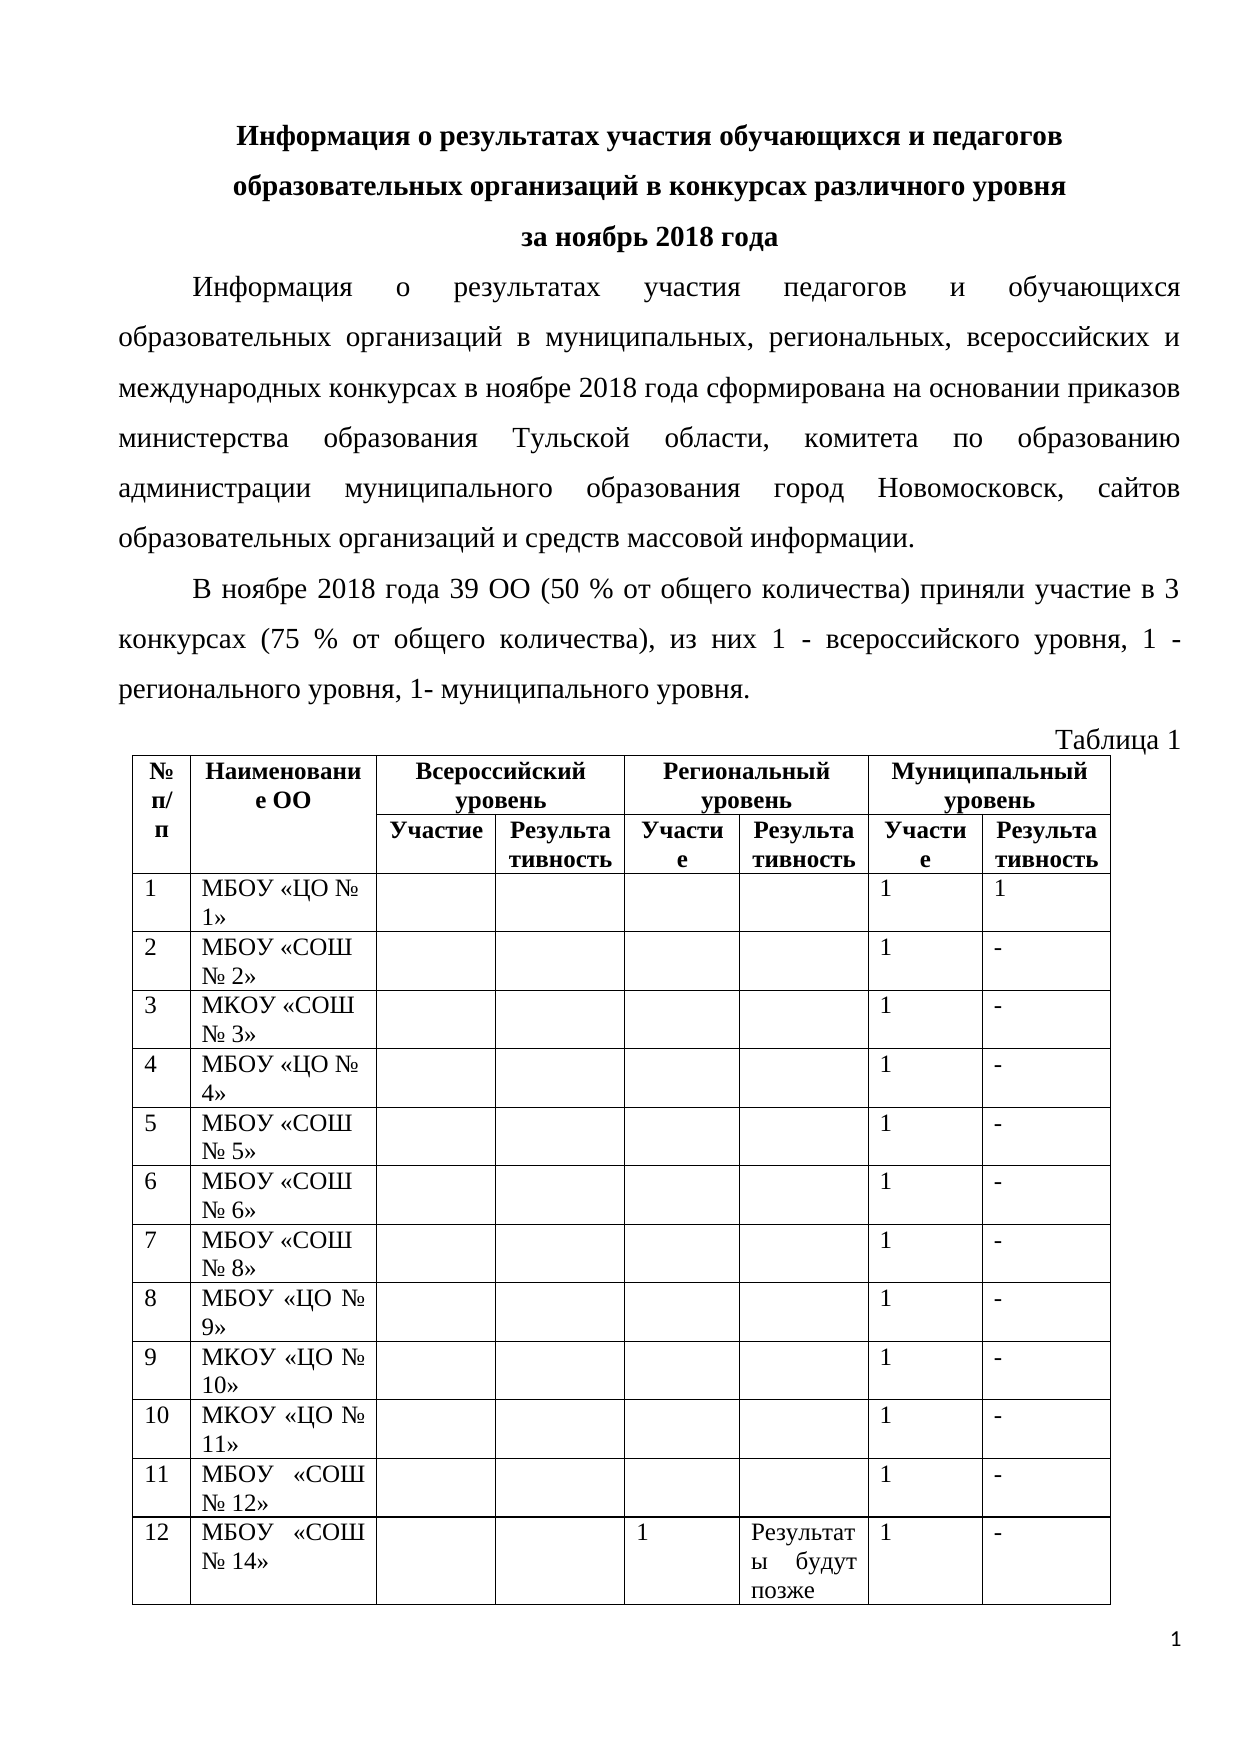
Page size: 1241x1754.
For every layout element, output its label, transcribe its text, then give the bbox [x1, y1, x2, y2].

table_cell [496, 1400, 624, 1458]
table_cell [625, 1283, 739, 1341]
table_cell - [983, 1459, 1110, 1516]
table_cell 1 [869, 1049, 982, 1107]
table_cell Результаты будут позже [740, 1518, 868, 1604]
table_cell [377, 874, 495, 931]
table_cell [625, 1342, 739, 1399]
table_cell 1 [625, 1518, 739, 1604]
table_cell [377, 1225, 495, 1282]
table_cell 1 [869, 1283, 982, 1341]
table_header Муниципальный уровень [869, 756, 1110, 814]
table_cell МКОУ «ЦО № 11» [191, 1400, 376, 1458]
table_cell 1 [869, 991, 982, 1048]
table_cell - [983, 1225, 1110, 1282]
table_cell [496, 1283, 624, 1341]
table_cell [377, 991, 495, 1048]
table_cell МБОУ «СОШ № 12» [191, 1459, 376, 1516]
table_cell МКОУ «СОШ № 3» [191, 991, 376, 1048]
table_cell - [983, 991, 1110, 1048]
table_cell [377, 1518, 495, 1604]
table_cell 1 [133, 874, 190, 931]
table_cell [496, 991, 624, 1048]
table_cell 4 [133, 1049, 190, 1107]
table_cell [377, 1049, 495, 1107]
table_cell [740, 1166, 868, 1224]
table_cell 1 [869, 1225, 982, 1282]
table_cell [496, 874, 624, 931]
table_cell - [983, 1283, 1110, 1341]
table_cell [496, 1166, 624, 1224]
text Информация о результатах участия педагогов и обучающихся образовательных организаций в муниципальных, региональных, всероссийских и международных конкурсах в ноябре 2018 года сформирована на основании приказов министерства образования Тульской области, комитета по образованию администрации муниципального образования город Новомосковск, сайтов образовательных организаций и средств массовой информации. [118, 269, 1181, 554]
table_cell [740, 1049, 868, 1107]
table_cell 5 [133, 1108, 190, 1165]
table_cell [377, 1400, 495, 1458]
table_cell 8 [133, 1283, 190, 1341]
table_cell [740, 874, 868, 931]
table_cell [496, 1342, 624, 1399]
text Таблица 1 [118, 722, 1181, 755]
table_cell 3 [133, 991, 190, 1048]
table_cell 6 [133, 1166, 190, 1224]
table_cell Участие [869, 815, 982, 872]
table_cell [496, 1049, 624, 1107]
table_cell - [983, 1108, 1110, 1165]
table_cell [625, 1459, 739, 1516]
table_cell [625, 1166, 739, 1224]
table_cell 11 [133, 1459, 190, 1516]
table_cell [740, 1342, 868, 1399]
table_header Наименование ОО [191, 756, 376, 872]
table_cell [625, 874, 739, 931]
table_cell МБОУ «СОШ № 8» [191, 1225, 376, 1282]
table_cell [740, 991, 868, 1048]
table_cell 2 [133, 932, 190, 989]
table_cell - [983, 1049, 1110, 1107]
table_cell 1 [869, 1166, 982, 1224]
table_cell - [983, 932, 1110, 989]
table_cell [377, 1108, 495, 1165]
table_cell [625, 1400, 739, 1458]
table_cell [377, 1459, 495, 1516]
table_cell 1 [869, 874, 982, 931]
table_cell [740, 1283, 868, 1341]
table_cell [625, 1225, 739, 1282]
table_cell [625, 991, 739, 1048]
table_cell [625, 1049, 739, 1107]
table_cell - [983, 1518, 1110, 1604]
table_cell [377, 1342, 495, 1399]
table_cell 1 [869, 1459, 982, 1516]
table_cell [740, 1400, 868, 1458]
table_cell - [983, 1400, 1110, 1458]
table_cell [496, 1108, 624, 1165]
table_cell 1 [983, 874, 1110, 931]
table_cell [496, 1225, 624, 1282]
text Информация о результатах участия обучающихся и педагогов образовательных организаций в конкурсах различного уровня [118, 118, 1181, 202]
table_cell МБОУ «ЦО № 1» [191, 874, 376, 931]
table_cell [625, 932, 739, 989]
table_cell [740, 932, 868, 989]
table_cell [740, 1459, 868, 1516]
table_cell 1 [869, 1518, 982, 1604]
text В ноябре 2018 года 39 ОО (50 % от общего количества) приняли участие в 3 конкурсах (75 % от общего количества), из них 1 - всероссийского уровня, 1 - регионального уровня, 1- муниципального уровня. [118, 571, 1181, 705]
text за ноябрь 2018 года [118, 219, 1181, 252]
table_cell Участие [377, 815, 495, 872]
table_cell 1 [869, 1108, 982, 1165]
table_cell 10 [133, 1400, 190, 1458]
table_header № п/п [133, 756, 190, 872]
table_cell 7 [133, 1225, 190, 1282]
table_cell МБОУ «ЦО № 9» [191, 1283, 376, 1341]
table_cell МБОУ «СОШ № 5» [191, 1108, 376, 1165]
table_cell Результативность [983, 815, 1110, 872]
table_cell 12 [133, 1518, 190, 1604]
table_cell МКОУ «ЦО № 10» [191, 1342, 376, 1399]
table_cell 9 [133, 1342, 190, 1399]
table_cell МБОУ «СОШ № 2» [191, 932, 376, 989]
table_cell 1 [869, 932, 982, 989]
table_cell - [983, 1166, 1110, 1224]
table_cell МБОУ «СОШ № 14» [191, 1518, 376, 1604]
table_header Всероссийский уровень [377, 756, 624, 814]
table_header Региональный уровень [625, 756, 868, 814]
table_cell [496, 932, 624, 989]
table_cell 1 [869, 1400, 982, 1458]
table_cell [740, 1108, 868, 1165]
table_cell [377, 1166, 495, 1224]
table_cell [496, 1459, 624, 1516]
table_cell Результативность [496, 815, 624, 872]
table_cell 1 [869, 1342, 982, 1399]
table_cell МБОУ «ЦО № 4» [191, 1049, 376, 1107]
table_cell [377, 932, 495, 989]
table_cell МБОУ «СОШ № 6» [191, 1166, 376, 1224]
table_cell [740, 1225, 868, 1282]
table_cell Результативность [740, 815, 868, 872]
table_cell - [983, 1342, 1110, 1399]
table_cell [377, 1283, 495, 1341]
table_cell [496, 1518, 624, 1604]
table_cell [625, 1108, 739, 1165]
table_cell Участие [625, 815, 739, 872]
